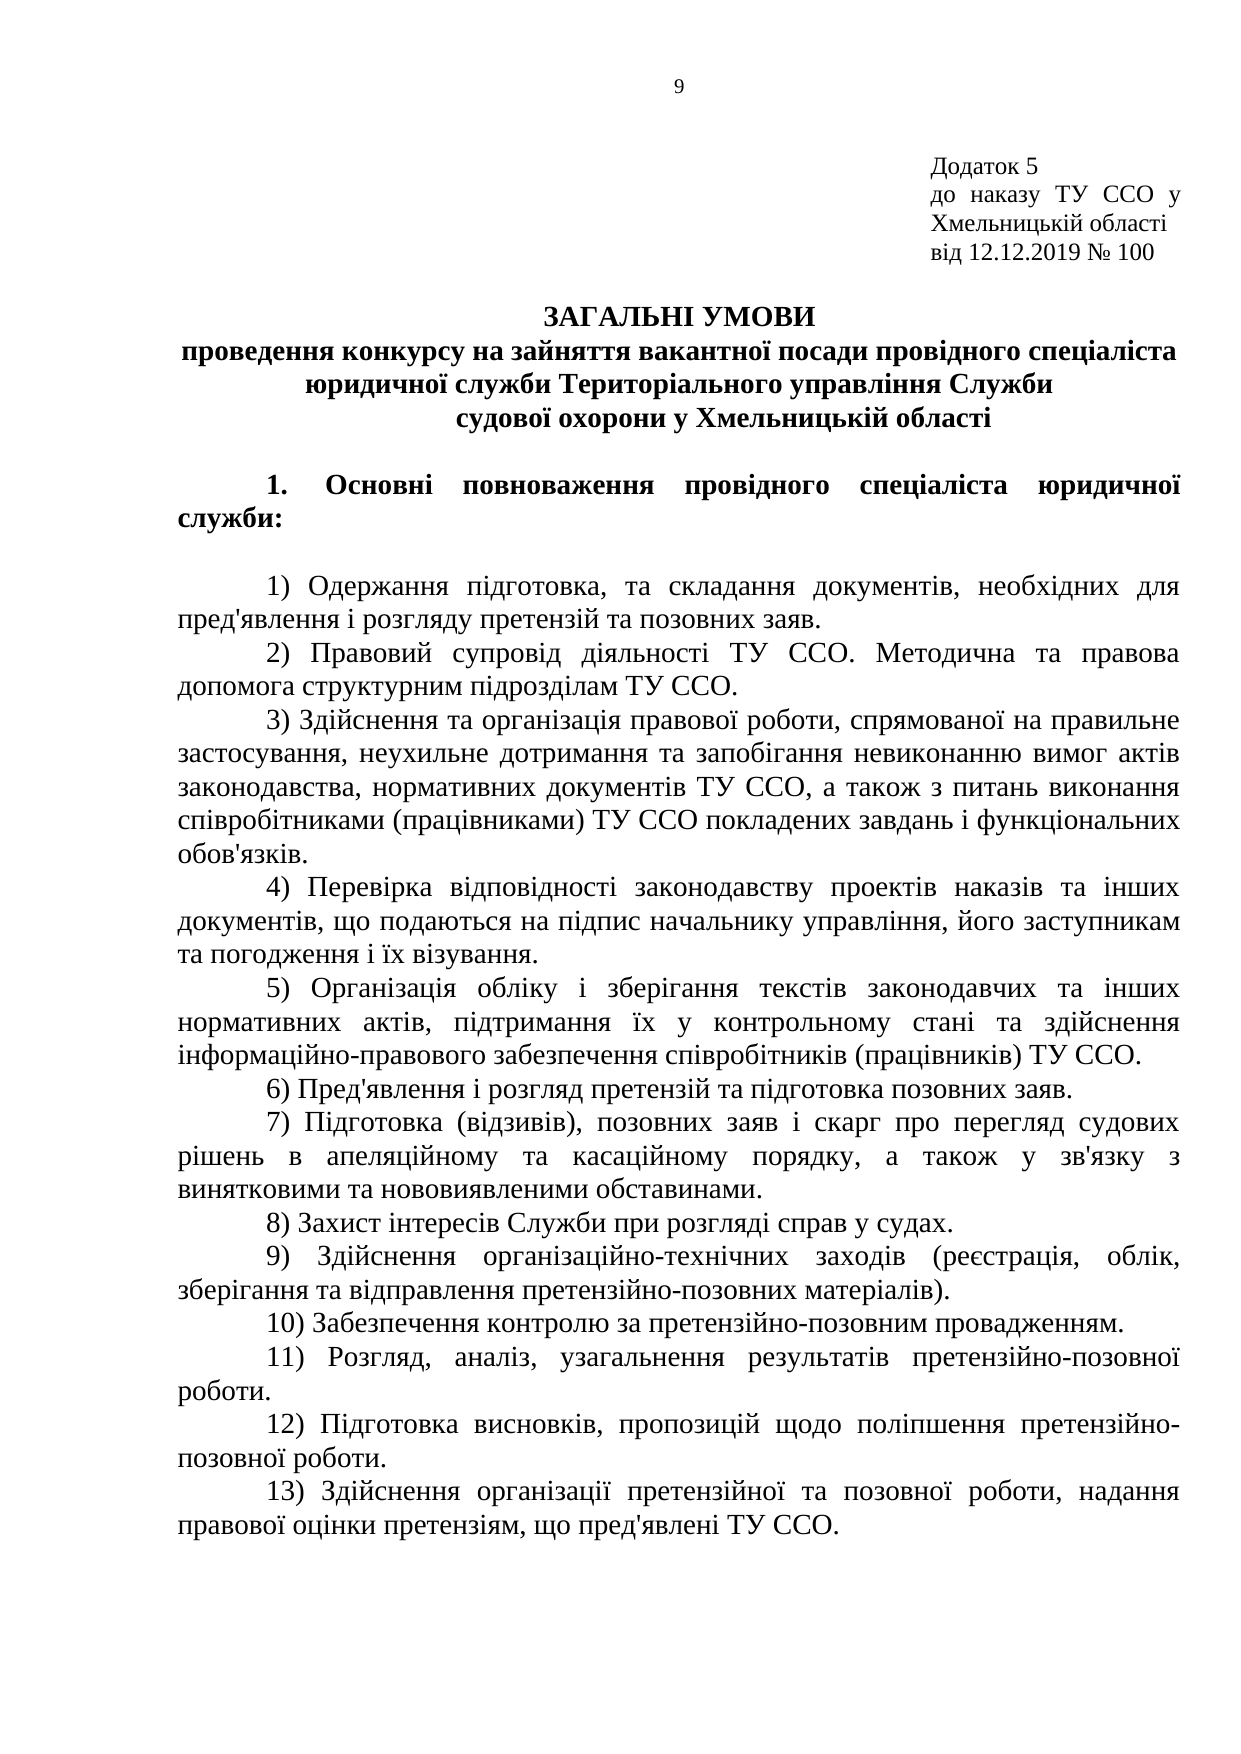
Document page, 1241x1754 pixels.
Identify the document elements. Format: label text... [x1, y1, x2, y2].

text 5) Організація обліку і зберігання текстів законодавчих та інших нормативних актів, підтримання їх у контрольному стані та здійснення інформаційно-правового забезпечення співробітників (працівників) ТУ ССО. [177, 970, 1181, 1071]
text 1) Одержання підготовка, та складання документів, необхідних для пред'явлення і розгляду претензій та позовних заяв. [177, 568, 1181, 635]
text 6) Пред'явлення і розгляд претензій та підготовка позовних заяв. [177, 1071, 1181, 1104]
list Основні повноваження провідного спеціаліста юридичної служби: [177, 467, 1181, 534]
text ЗАГАЛЬНІ УМОВИ [177, 299, 1181, 333]
text від 12.12.2019 № 100 [930, 237, 1181, 266]
text до наказу ТУ ССО у Хмельницькій області [930, 179, 1181, 237]
text 9) Здійснення організаційно-технічних заходів (реєстрація, облік, зберігання та відправлення претензійно-позовних матеріалів). [177, 1238, 1181, 1306]
text 3) Здійснення та організація правової роботи, спрямованої на правильне застосування, неухильне дотримання та запобігання невиконанню вимог актів законодавства, нормативних документів ТУ ССО, а також з питань виконання співробітниками (працівниками) ТУ ССО покладених завдань і функціональних обов'язків. [177, 702, 1181, 869]
text 7) Підготовка (відзивів), позовних заяв і скарг про перегляд судових рішень в апеляційному та касаційному порядку, а також у зв'язку з винятковими та нововиявленими обставинами. [177, 1104, 1181, 1205]
text 13) Здійснення організації претензійної та позовної роботи, надання правової оцінки претензіям, що пред'явлені ТУ ССО. [177, 1473, 1181, 1540]
text 2) Правовий супровід діяльності ТУ ССО. Методична та правова допомога структурним підрозділам ТУ ССО. [177, 635, 1181, 702]
text 12) Підготовка висновків, пропозицій щодо поліпшення претензійно-позовної роботи. [177, 1406, 1181, 1473]
text проведення конкурсу на зайняття вакантної посади провідного спеціаліста юридичної служби Територіального управління Служби [177, 333, 1181, 400]
text Додаток 5 [930, 151, 1181, 179]
text 11) Розгляд, аналіз, узагальнення результатів претензійно-позовної роботи. [177, 1339, 1181, 1406]
text судової охорони у Хмельницькій області [177, 400, 1181, 433]
text 4) Перевірка відповідності законодавству проектів наказів та інших документів, що подаються на підпис начальнику управління, його заступникам та погодження і їх візування. [177, 869, 1181, 970]
text 10) Забезпечення контролю за претензійно-позовним провадженням. [177, 1306, 1181, 1339]
text 8) Захист інтересів Служби при розгляді справ у судах. [177, 1205, 1181, 1238]
